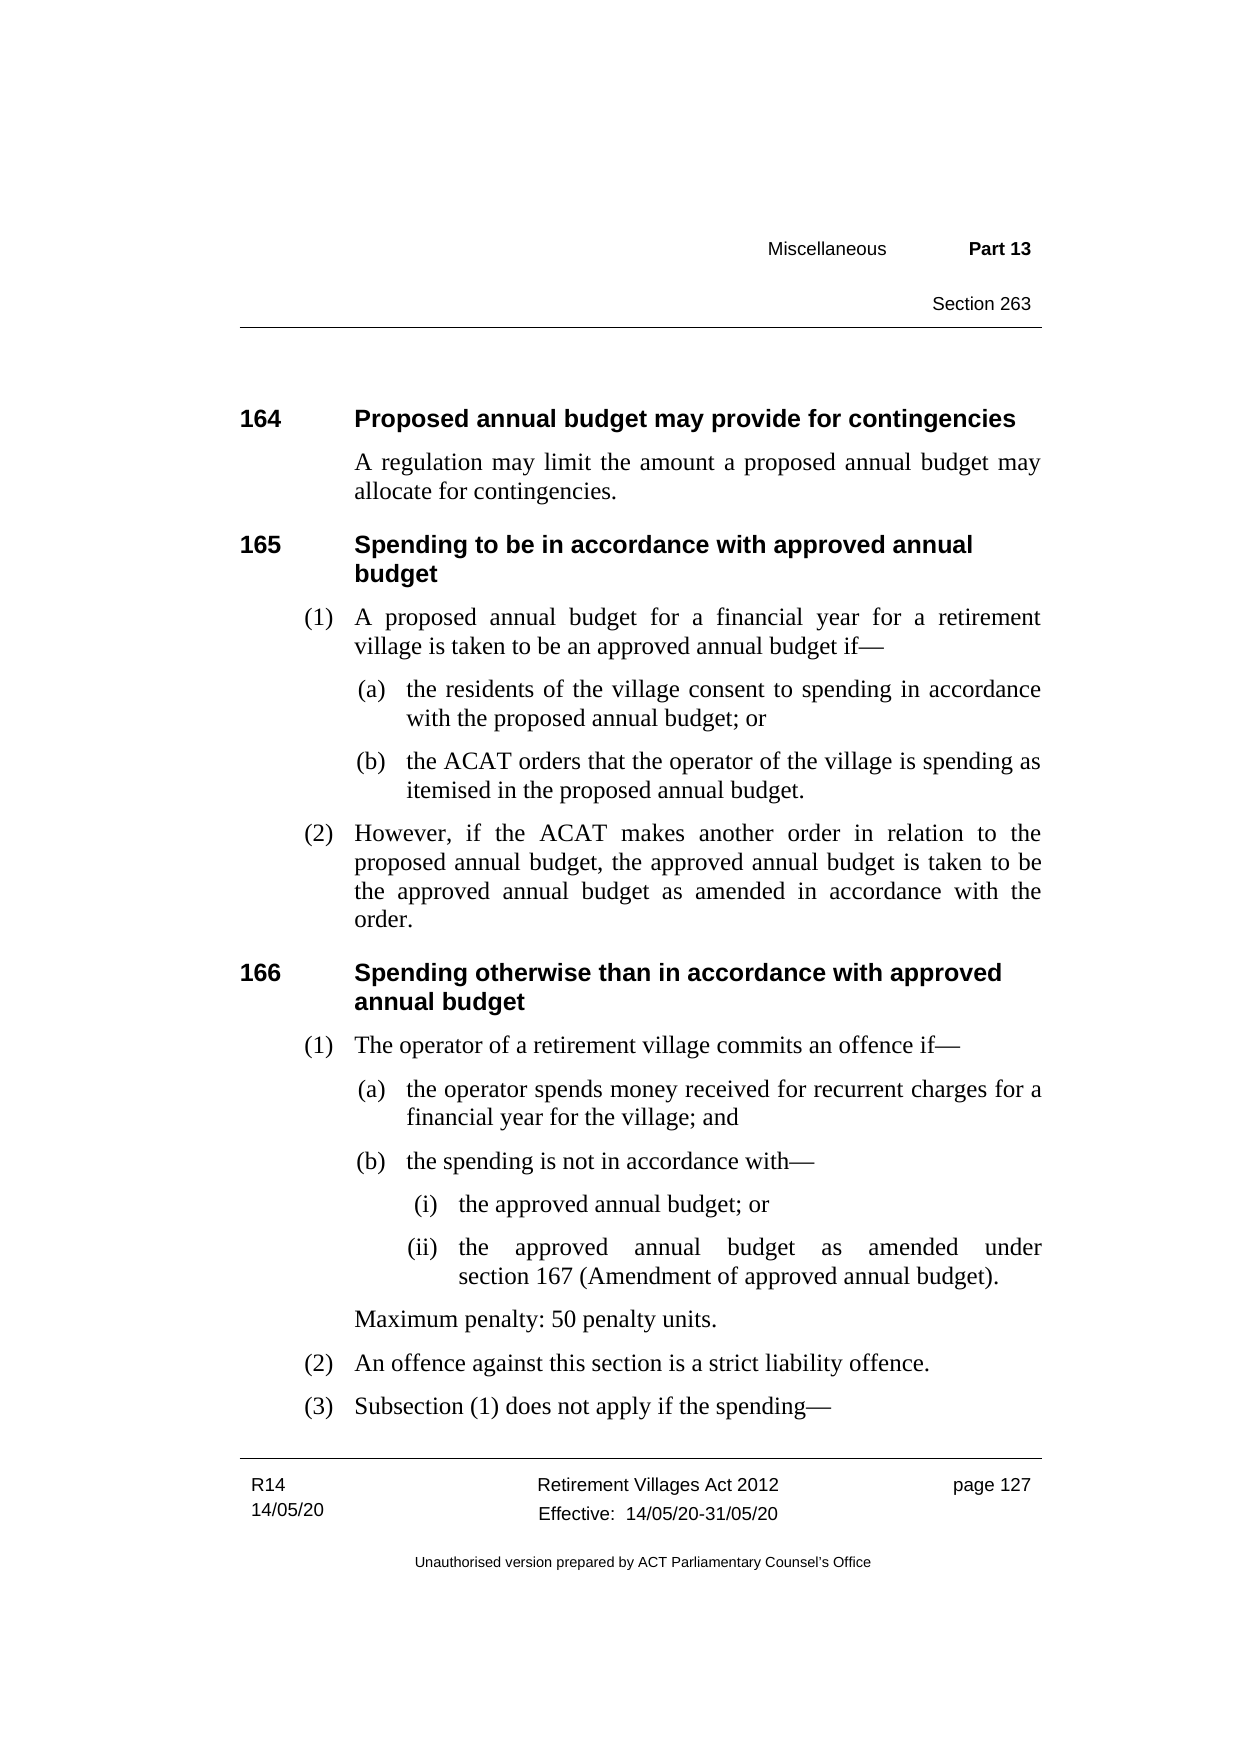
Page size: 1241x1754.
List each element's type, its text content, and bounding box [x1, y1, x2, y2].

text (b) the ACAT orders that the operator of the village is spending as itemised in the proposed annual budget. [239, 746, 1042, 804]
text (i) the approved annual budget; or [239, 1189, 1042, 1218]
text A regulation may limit the amount a proposed annual budget may allocate for contingencies. [354, 447, 1042, 505]
text 166 Spending otherwise than in accordance with approved annual budget [239, 958, 1042, 1016]
text (1) A proposed annual budget for a financial year for a retirement village is taken to be an approved annual budget if— [239, 602, 1042, 659]
text (a) the residents of the village consent to spending in accordance with the proposed annual budget; or [239, 674, 1042, 732]
text (b) the spending is not in accordance with— [239, 1146, 1042, 1174]
text 164 Proposed annual budget may provide for contingencies [239, 404, 1042, 433]
text (a) the operator spends money received for recurrent charges for a financial year for the village; and [239, 1074, 1042, 1131]
text (1) The operator of a retirement village commits an offence if— [239, 1030, 1042, 1059]
text (ii) the approved annual budget as amended under section 167 (Amendment of approved annual budget). [239, 1232, 1042, 1290]
text (3) Subsection (1) does not apply if the spending— [239, 1391, 1042, 1420]
text 165 Spending to be in accordance with approved annual budget [239, 530, 1042, 587]
text Maximum penalty: 50 penalty units. [354, 1304, 1042, 1333]
text (2) However, if the ACAT makes another order in relation to the proposed annual budget, the approved annual budget is taken to be the approved annual budget as amended in accordance with the order. [239, 818, 1042, 933]
text (2) An offence against this section is a strict liability offence. [239, 1348, 1042, 1377]
